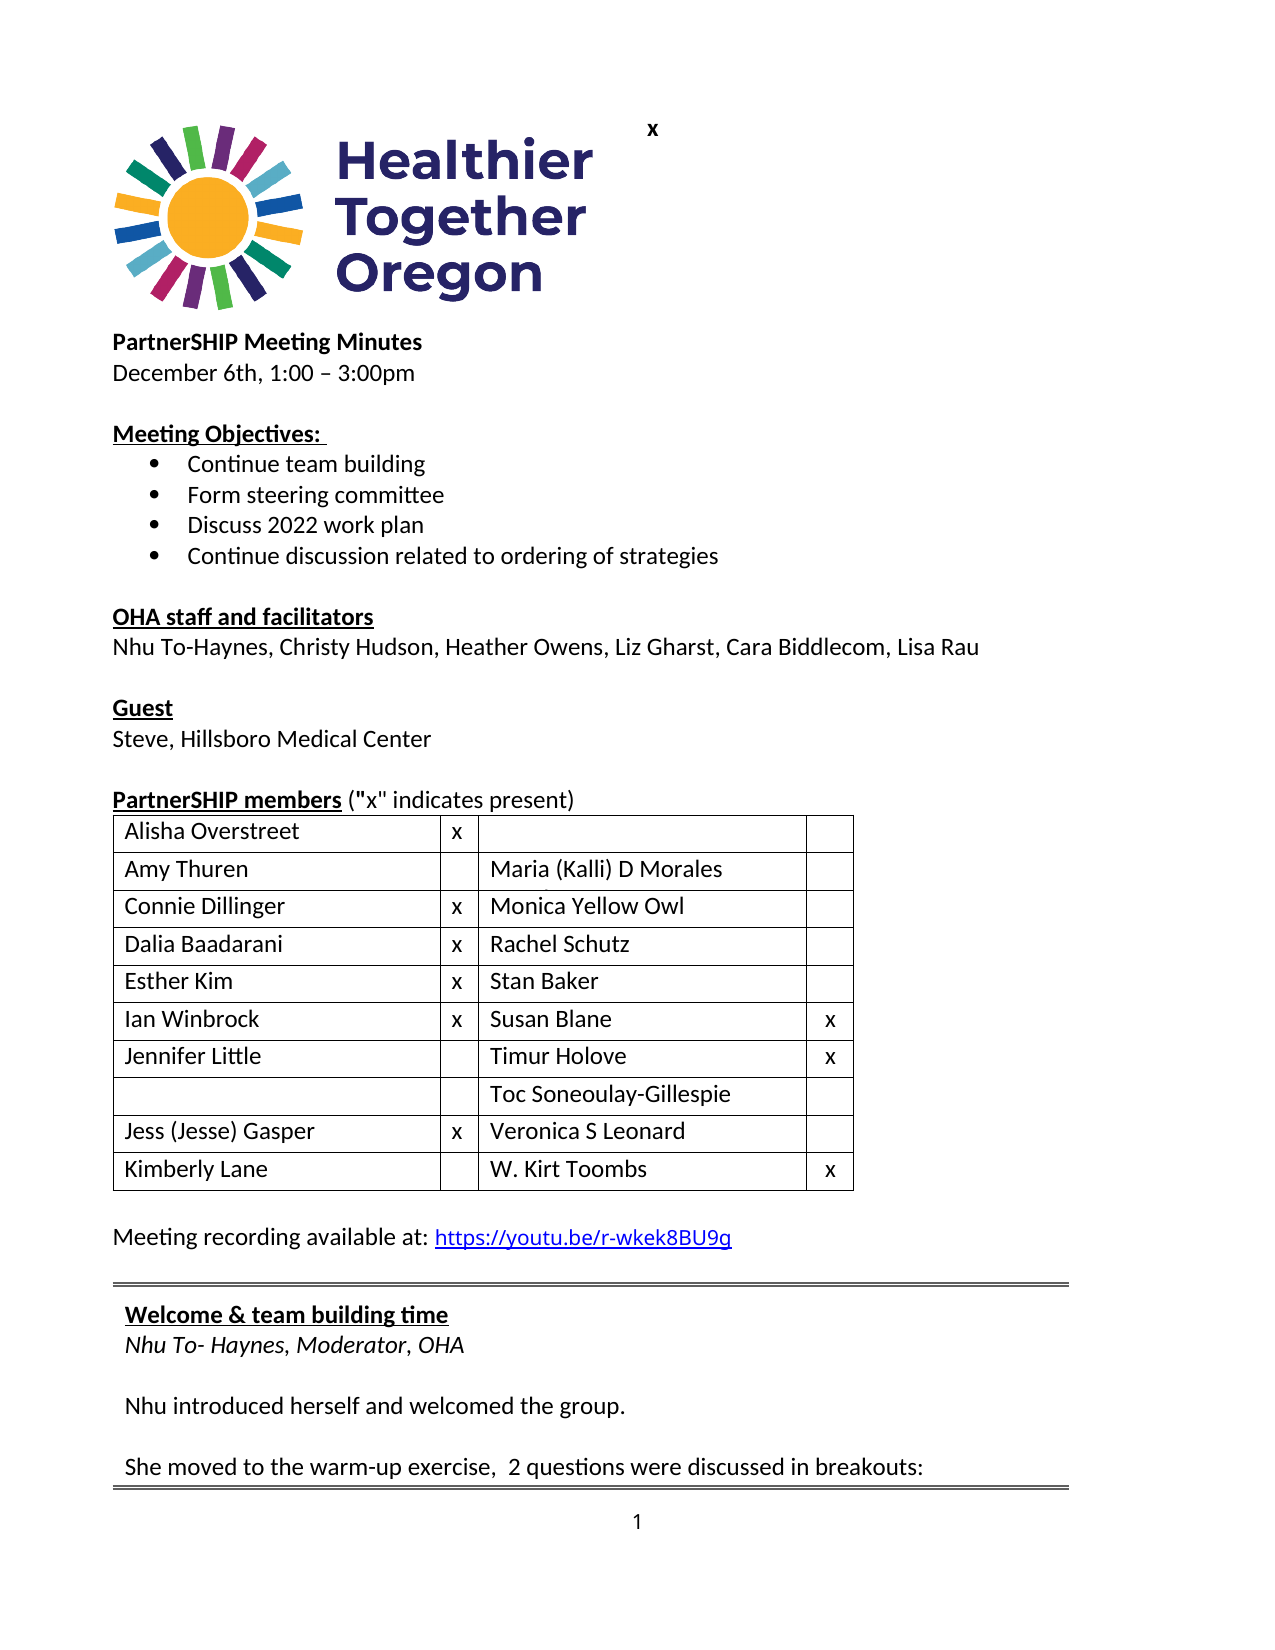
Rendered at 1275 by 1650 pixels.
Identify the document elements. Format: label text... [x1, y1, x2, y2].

table_cell [114, 1078, 440, 1114]
table_cell Rachel Schutz [479, 928, 806, 964]
list Discuss 2022 work plan [150, 509, 1162, 540]
subtitle x [629, 112, 1162, 143]
text Guest [112, 692, 1162, 723]
table_cell W. Kirt Toombs [479, 1153, 806, 1189]
table_cell x [441, 1003, 478, 1039]
table_cell x [441, 928, 478, 964]
table_cell x [807, 1003, 853, 1039]
table_cell [441, 1153, 478, 1189]
table_cell Jess (Jesse) Gasper [114, 1116, 440, 1152]
table_cell [441, 1041, 478, 1077]
text PartnerSHIP members ("x" indicates present) [112, 784, 1162, 814]
list Continue discussion related to ordering of strategies [150, 540, 1162, 570]
text Steve, Hillsboro Medical Center [112, 723, 1162, 753]
table_header Alisha Overstreet [114, 816, 440, 852]
table_cell Susan Blane [479, 1003, 806, 1039]
table_cell x [807, 1041, 853, 1077]
text Meeting Objectives: [112, 418, 1162, 448]
table_cell Toc Soneoulay-Gillespie [479, 1078, 806, 1114]
table_header x [441, 816, 478, 852]
table_cell Timur Holove [479, 1041, 806, 1077]
table_cell Veronica S Leonard [479, 1116, 806, 1152]
subtitle PartnerSHIP Meeting Minutes [112, 326, 1162, 357]
list Continue team building [150, 448, 1162, 479]
table_cell x [441, 891, 478, 927]
table_header [479, 816, 806, 852]
table_cell Monica Yellow Owl [479, 891, 806, 927]
text Nhu To-Haynes, Christy Hudson, Heather Owens, Liz Gharst, Cara Biddlecom, Lisa Rau [112, 631, 1162, 662]
table_cell Dalia Baadarani [114, 928, 440, 964]
table_cell [807, 1078, 853, 1114]
table_cell Amy Thuren [114, 853, 440, 889]
table_cell x [807, 1153, 853, 1189]
table_cell x [441, 1116, 478, 1152]
text December 6th, 1:00 – 3:00pm [112, 357, 1162, 387]
table_cell Kimberly Lane [114, 1153, 440, 1189]
table_cell [807, 966, 853, 1002]
table_cell Stan Baker [479, 966, 806, 1002]
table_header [113, 1287, 1069, 1485]
table_cell x [441, 966, 478, 1002]
text Meeting recording available at: https://youtu.be/r-wkek8BU9g [112, 1221, 1162, 1252]
table_cell [807, 891, 853, 927]
table_cell Esther Kim [114, 966, 440, 1002]
text OHA staff and facilitators [112, 601, 1162, 631]
table_cell [441, 1078, 478, 1114]
list Form steering committee [150, 479, 1162, 509]
table_cell [807, 853, 853, 889]
picture [92, 112, 629, 322]
table_cell Ian Winbrock [114, 1003, 440, 1039]
table_cell [807, 928, 853, 964]
table_cell Maria (Kalli) D Morales Donahue [479, 853, 806, 889]
table_header [807, 816, 853, 852]
table_cell Connie Dillinger [114, 891, 440, 927]
table_cell [441, 853, 478, 889]
table_cell Jennifer Little [114, 1041, 440, 1077]
table_cell [807, 1116, 853, 1152]
